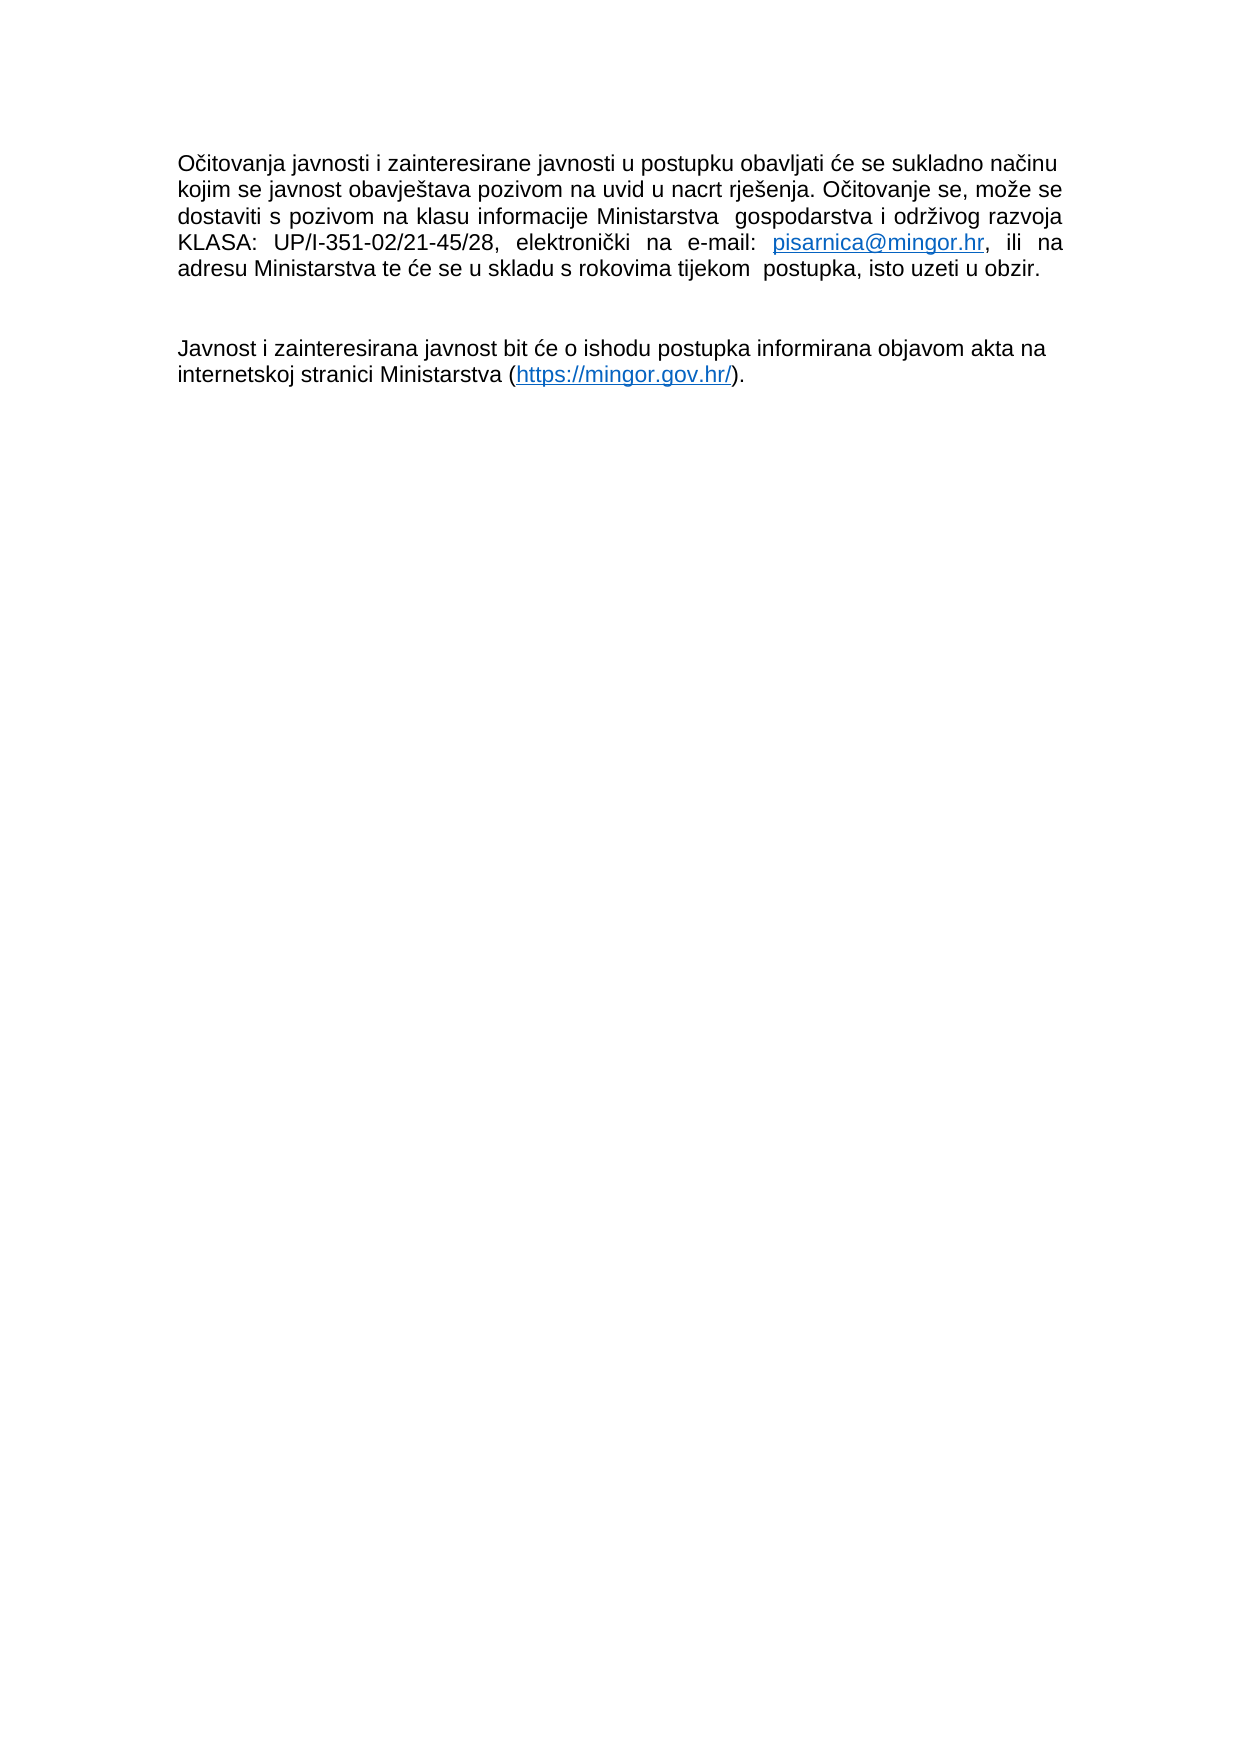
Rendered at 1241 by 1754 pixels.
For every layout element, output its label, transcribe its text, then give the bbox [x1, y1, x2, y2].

text kojim se javnost obavještava pozivom na uvid u nacrt rješenja. Očitovanje se, može se dostaviti s pozivom na klasu informacije Ministarstva gospodarstva i održivog razvoja KLASA: UP/I-351-02/21-45/28, elektronički na e-mail: pisarnica@mingor.hr, ili na adresu Ministarstva te će se u skladu s rokovima tijekom postupka, isto uzeti u obzir. [177, 176, 1063, 282]
text Očitovanja javnosti i zainteresirane javnosti u postupku obavljati će se sukladno načinu [177, 150, 1063, 176]
text internetskoj stranici Ministarstva (https://mingor.gov.hr/). [177, 361, 1063, 387]
text Javnost i zainteresirana javnost bit će o ishodu postupka informirana objavom akta na [177, 334, 1063, 361]
